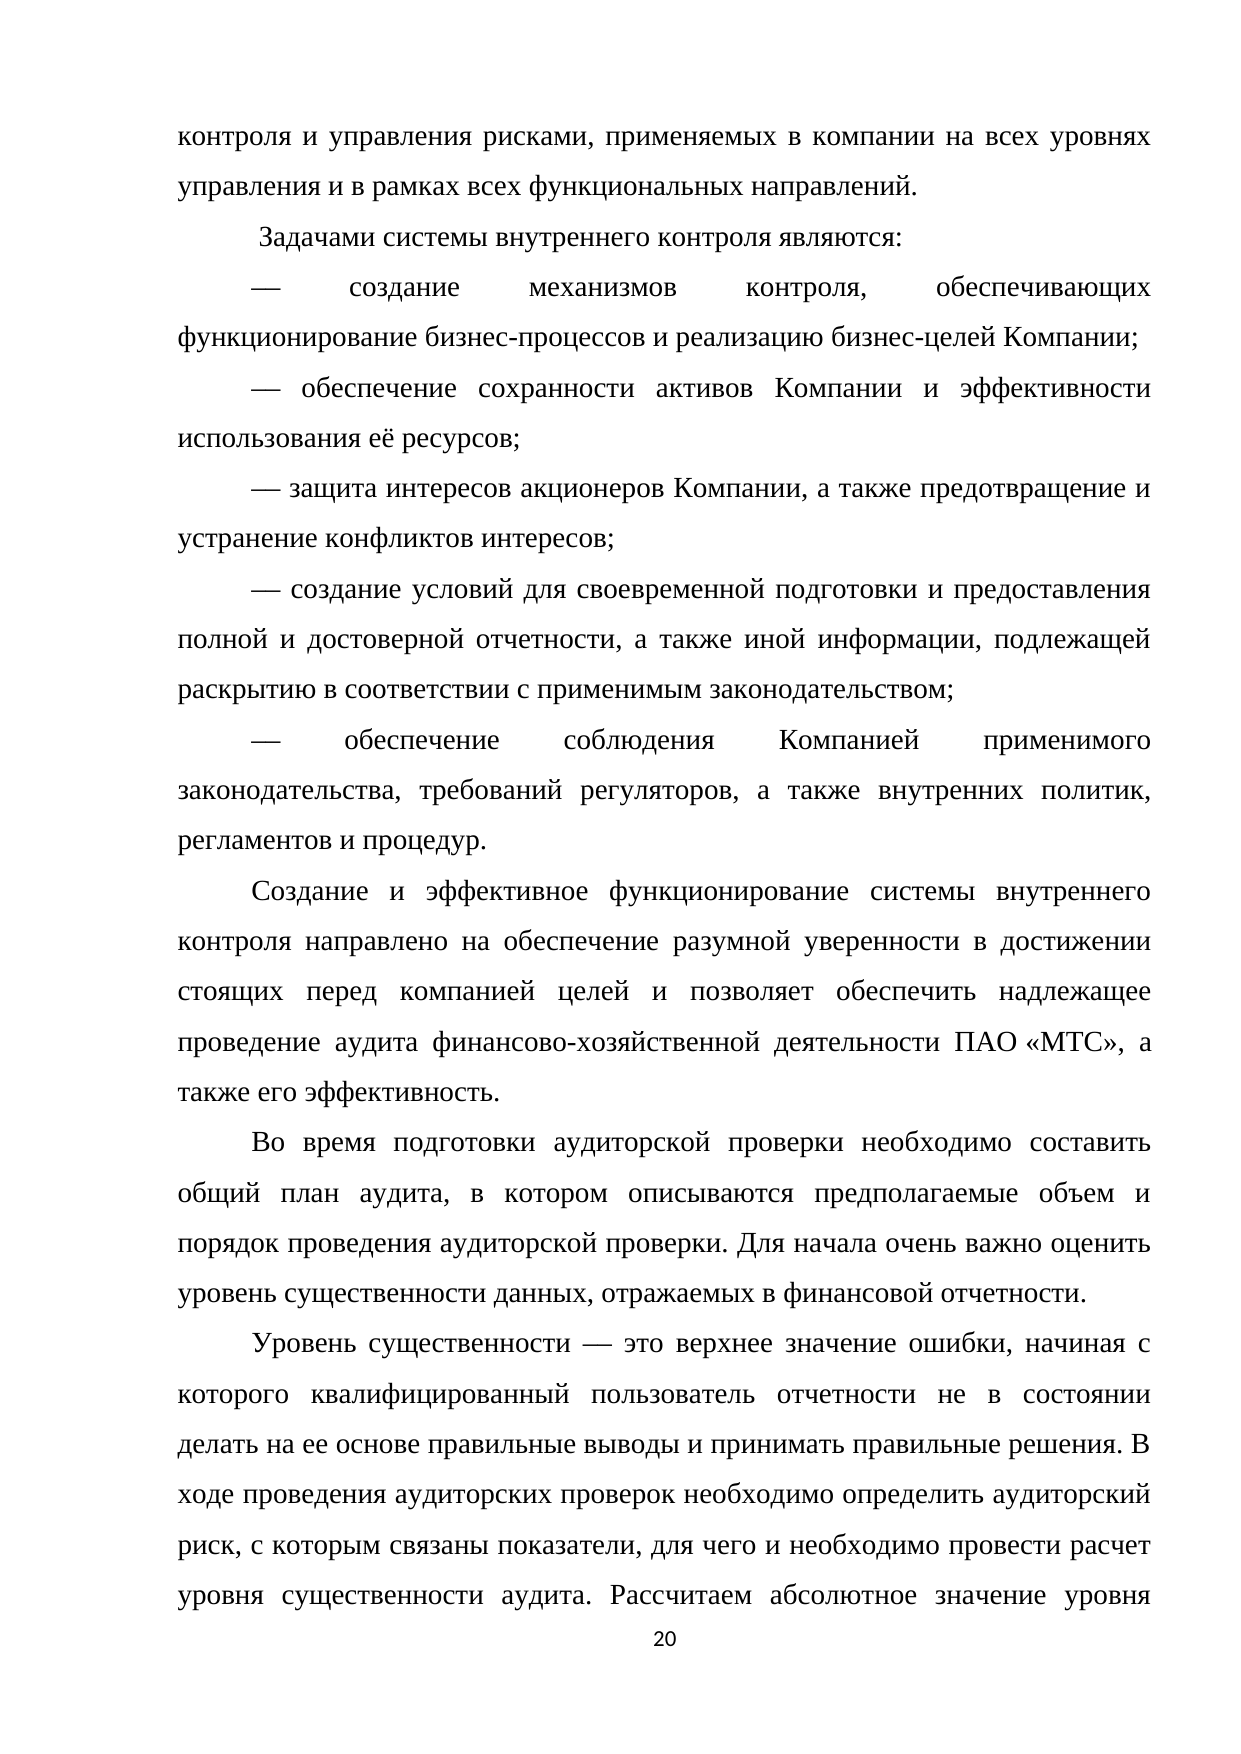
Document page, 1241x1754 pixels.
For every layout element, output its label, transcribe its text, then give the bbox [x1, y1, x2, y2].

text –– создание условий для своевременной подготовки и предоставления полной и достоверной отчетности, а также иной информации, подлежащей раскрытию в соответствии с применимым законодательством; [177, 571, 1152, 705]
text –– создание механизмов контроля, обеспечивающих функционирование бизнес-процессов и реализацию бизнес-целей Компании; [177, 269, 1152, 353]
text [177, 118, 1152, 202]
text Создание и эффективное функционирование системы внутреннего контроля направлено на обеспечение разумной уверенности в достижении стоящих перед компанией целей и позволяет обеспечить надлежащее проведение аудита финансово-хозяйственной деятельности ПАО «МТС», а также его эффективность. [177, 873, 1152, 1108]
text Во время подготовки аудиторской проверки необходимо составить общий план аудита, в котором описываются предполагаемые объем и порядок проведения аудиторской проверки. Для начала очень важно оценить уровень существенности данных, отражаемых в финансовой отчетности. [177, 1124, 1152, 1309]
text –– обеспечение соблюдения Компанией применимого законодательства, требований регуляторов, а также внутренних политик, регламентов и процедур. [177, 722, 1152, 856]
text –– защита интересов акционеров Компании, а также предотвращение и устранение конфликтов интересов; [177, 470, 1152, 554]
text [177, 1326, 1152, 1611]
text Задачами системы внутреннего контроля являются: [177, 219, 1152, 252]
text –– обеспечение сохранности активов Компании и эффективности использования её ресурсов; [177, 370, 1152, 453]
